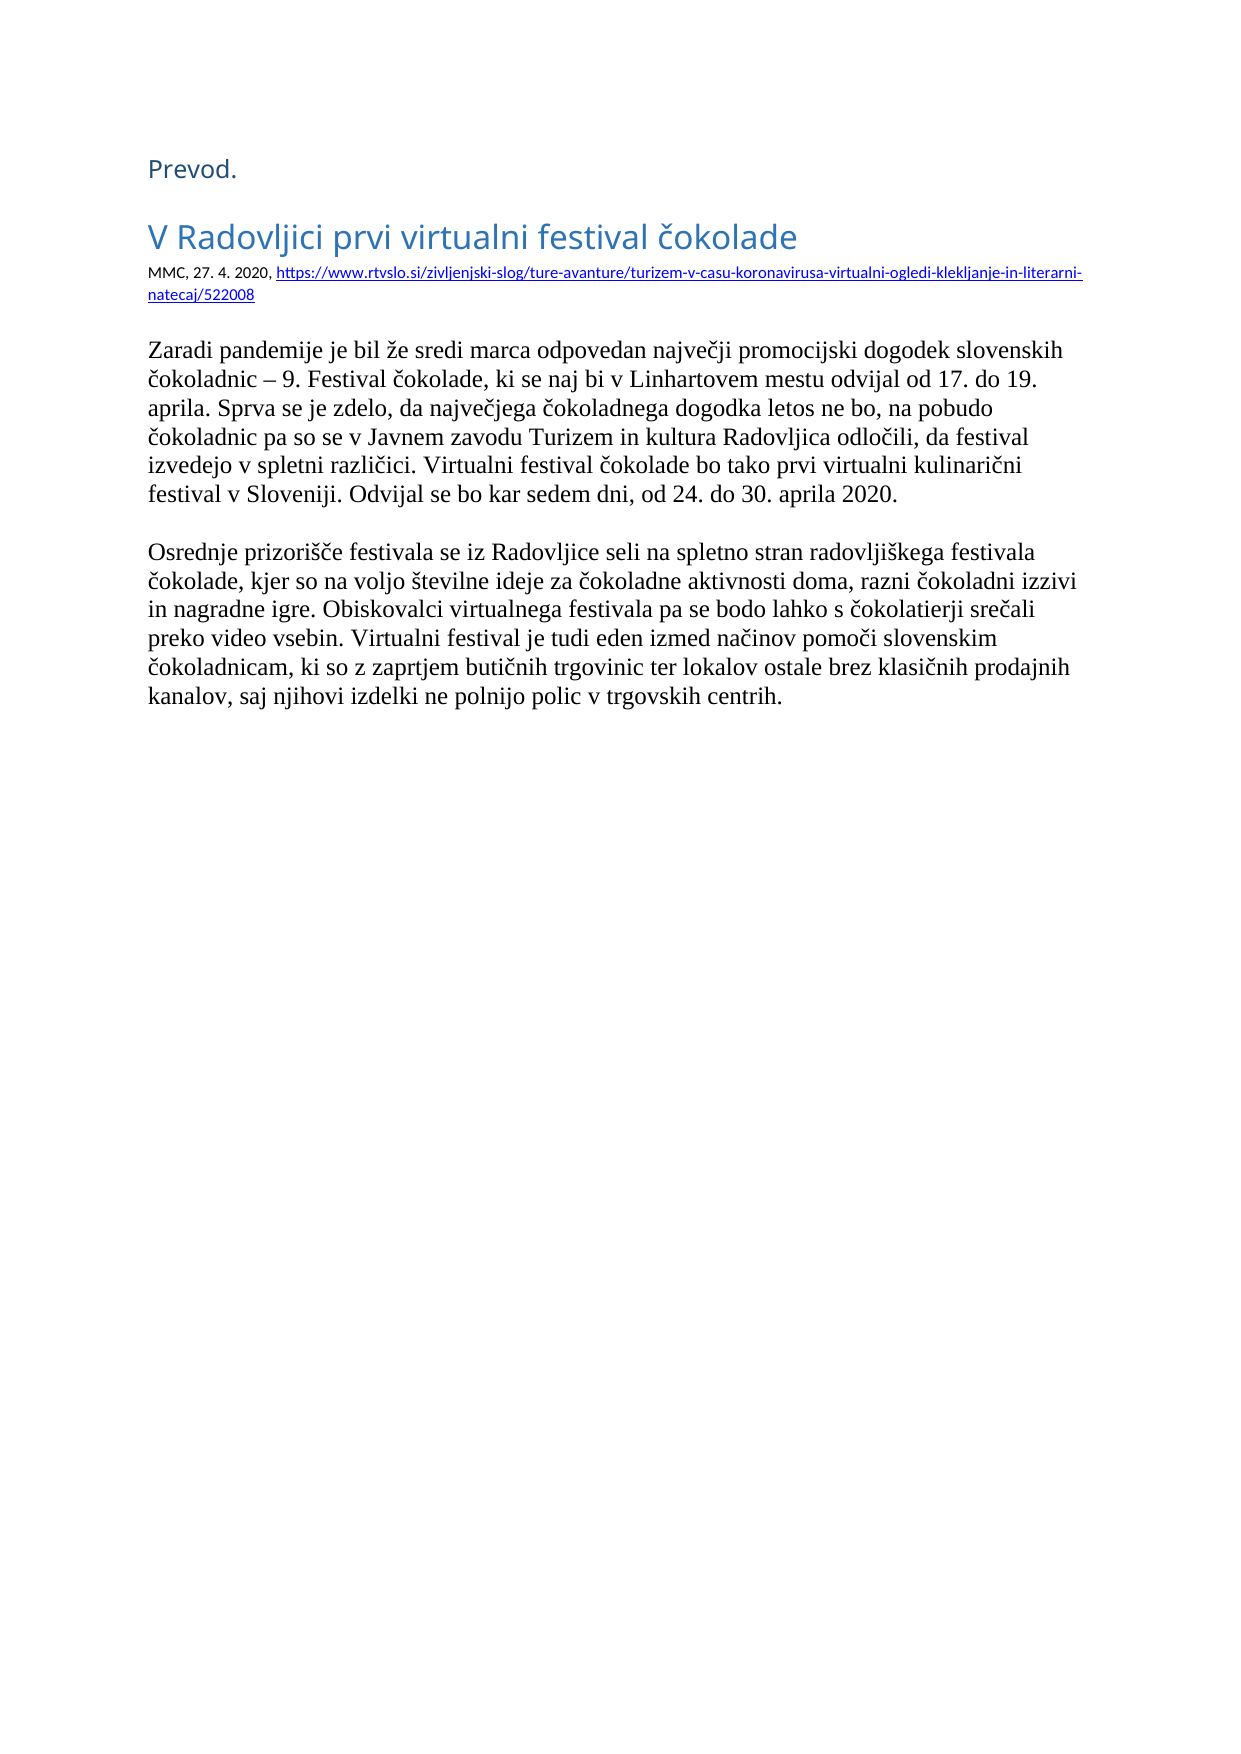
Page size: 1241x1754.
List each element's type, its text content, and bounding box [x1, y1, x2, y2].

text Osrednje prizorišče festivala se iz Radovljice seli na spletno stran radovljiškega festivala čokolade, kjer so na voljo številne ideje za čokoladne aktivnosti doma, razni čokoladni izzivi in nagradne igre. Obiskovalci virtualnega festivala pa se bodo lahko s čokolatierji srečali preko video vsebin. Virtualni festival je tudi eden izmed načinov pomoči slovenskim čokoladnicam, ki so z zaprtjem butičnih trgovinic ter lokalov ostale brez klasičnih prodajnih kanalov, saj njihovi izdelki ne polnijo polic v trgovskih centrih. [148, 537, 1093, 709]
subtitle Prevod. [148, 152, 1093, 186]
text MMC, 27. 4. 2020, https://www.rtvslo.si/zivljenjski-slog/ture-avanture/turizem-v-casu-koronavirusa-virtualni-ogledi-klekljanje-in-literarni-natecaj/522008 [148, 262, 1093, 305]
subtitle V Radovljici prvi virtualni festival čokolade [148, 213, 1093, 259]
text Zaradi pandemije je bil že sredi marca odpovedan največji promocijski dogodek slovenskih čokoladnic – 9. Festival čokolade, ki se naj bi v Linhartovem mestu odvijal od 17. do 19. aprila. Sprva se je zdelo, da največjega čokoladnega dogodka letos ne bo, na pobudo čokoladnic pa so se v Javnem zavodu Turizem in kultura Radovljica odločili, da festival izvedejo v spletni različici. Virtualni festival čokolade bo tako prvi virtualni kulinarični festival v Sloveniji. Odvijal se bo kar sedem dni, od 24. do 30. aprila 2020. [148, 335, 1093, 508]
